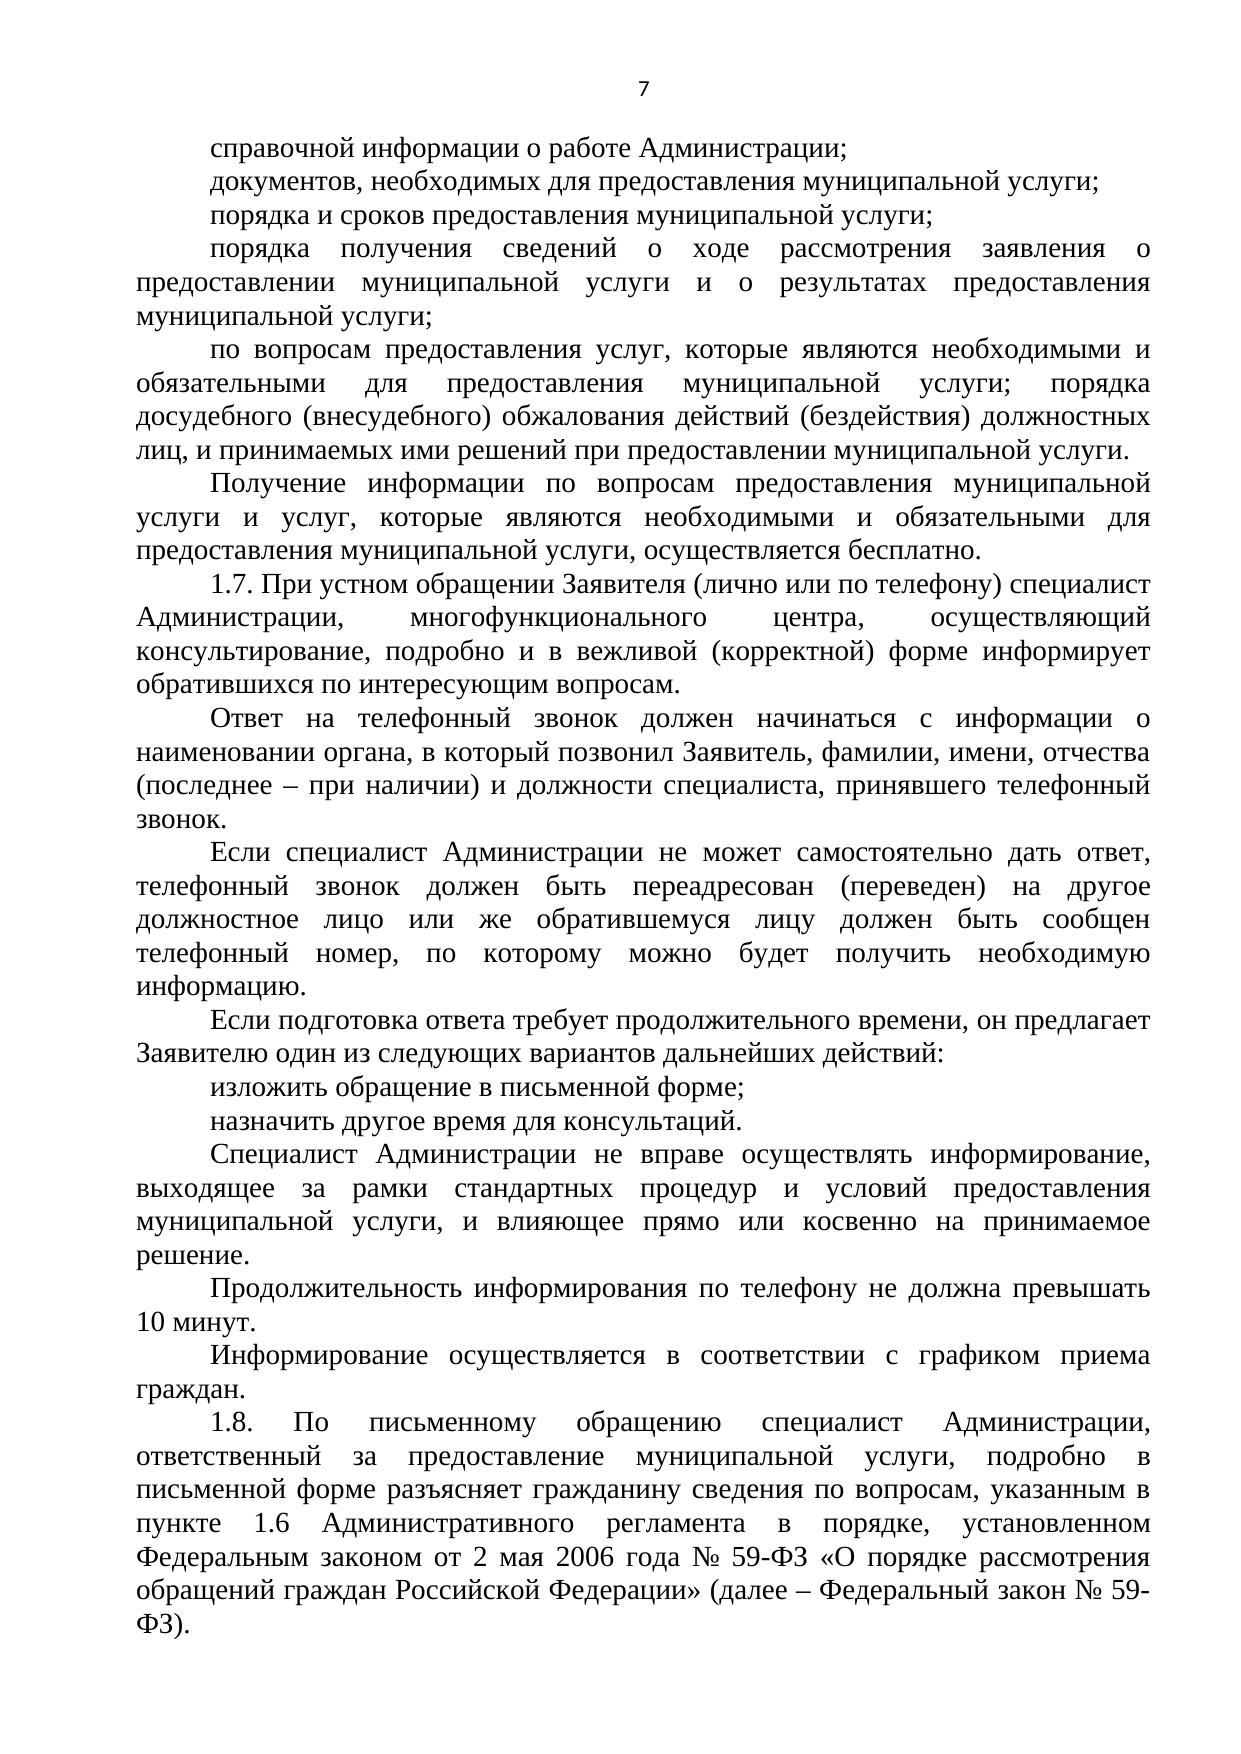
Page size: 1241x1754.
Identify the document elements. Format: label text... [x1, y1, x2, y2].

text Если специалист Администрации не может самостоятельно дать ответ, телефонный звонок должен быть переадресован (переведен) на другое должностное лицо или же обратившемуся лицу должен быть сообщен телефонный номер, по которому можно будет получить необходимую информацию. [136, 834, 1152, 1002]
text Информирование осуществляется в соответствии с графиком приема граждан. [136, 1337, 1152, 1404]
text по вопросам предоставления услуг, которые являются необходимыми и обязательными для предоставления муниципальной услуги; порядка досудебного (внесудебного) обжалования действий (бездействия) должностных лиц, и принимаемых ими решений при предоставлении муниципальной услуги. [136, 331, 1152, 465]
text назначить другое время для консультаций. [136, 1103, 1152, 1136]
text Продолжительность информирования по телефону не должна превышать 10 минут. [136, 1270, 1152, 1337]
text Если подготовка ответа требует продолжительного времени, он предлагает Заявителю один из следующих вариантов дальнейших действий: [136, 1002, 1152, 1069]
text 1.8. По письменному обращению специалист Администрации, ответственный за предоставление муниципальной услуги, подробно в письменной форме разъясняет гражданину сведения по вопросам, указанным в пункте 1.6 Административного регламента в порядке, установленном Федеральным законом от 2 мая 2006 года № 59-ФЗ «О порядке рассмотрения обращений граждан Российской Федерации» (далее – Федеральный закон № 59-ФЗ). [136, 1404, 1152, 1639]
text справочной информации о работе Администрации; [136, 130, 1152, 163]
text порядка и сроков предоставления муниципальной услуги; [136, 197, 1152, 231]
text Ответ на телефонный звонок должен начинаться с информации о наименовании органа, в который позвонил Заявитель, фамилии, имени, отчества (последнее – при наличии) и должности специалиста, принявшего телефонный звонок. [136, 700, 1152, 834]
text документов, необходимых для предоставления муниципальной услуги; [136, 163, 1152, 197]
text Специалист Администрации не вправе осуществлять информирование, выходящее за рамки стандартных процедур и условий предоставления муниципальной услуги, и влияющее прямо или косвенно на принимаемое решение. [136, 1136, 1152, 1270]
text 1.7. При устном обращении Заявителя (лично или по телефону) специалист Администрации, многофункционального центра, осуществляющий консультирование, подробно и в вежливой (корректной) форме информирует обратившихся по интересующим вопросам. [136, 566, 1152, 700]
text Получение информации по вопросам предоставления муниципальной услуги и услуг, которые являются необходимыми и обязательными для предоставления муниципальной услуги, осуществляется бесплатно. [136, 465, 1152, 566]
text порядка получения сведений о ходе рассмотрения заявления о предоставлении муниципальной услуги и о результатах предоставления муниципальной услуги; [136, 231, 1152, 331]
text изложить обращение в письменной форме; [136, 1069, 1152, 1103]
